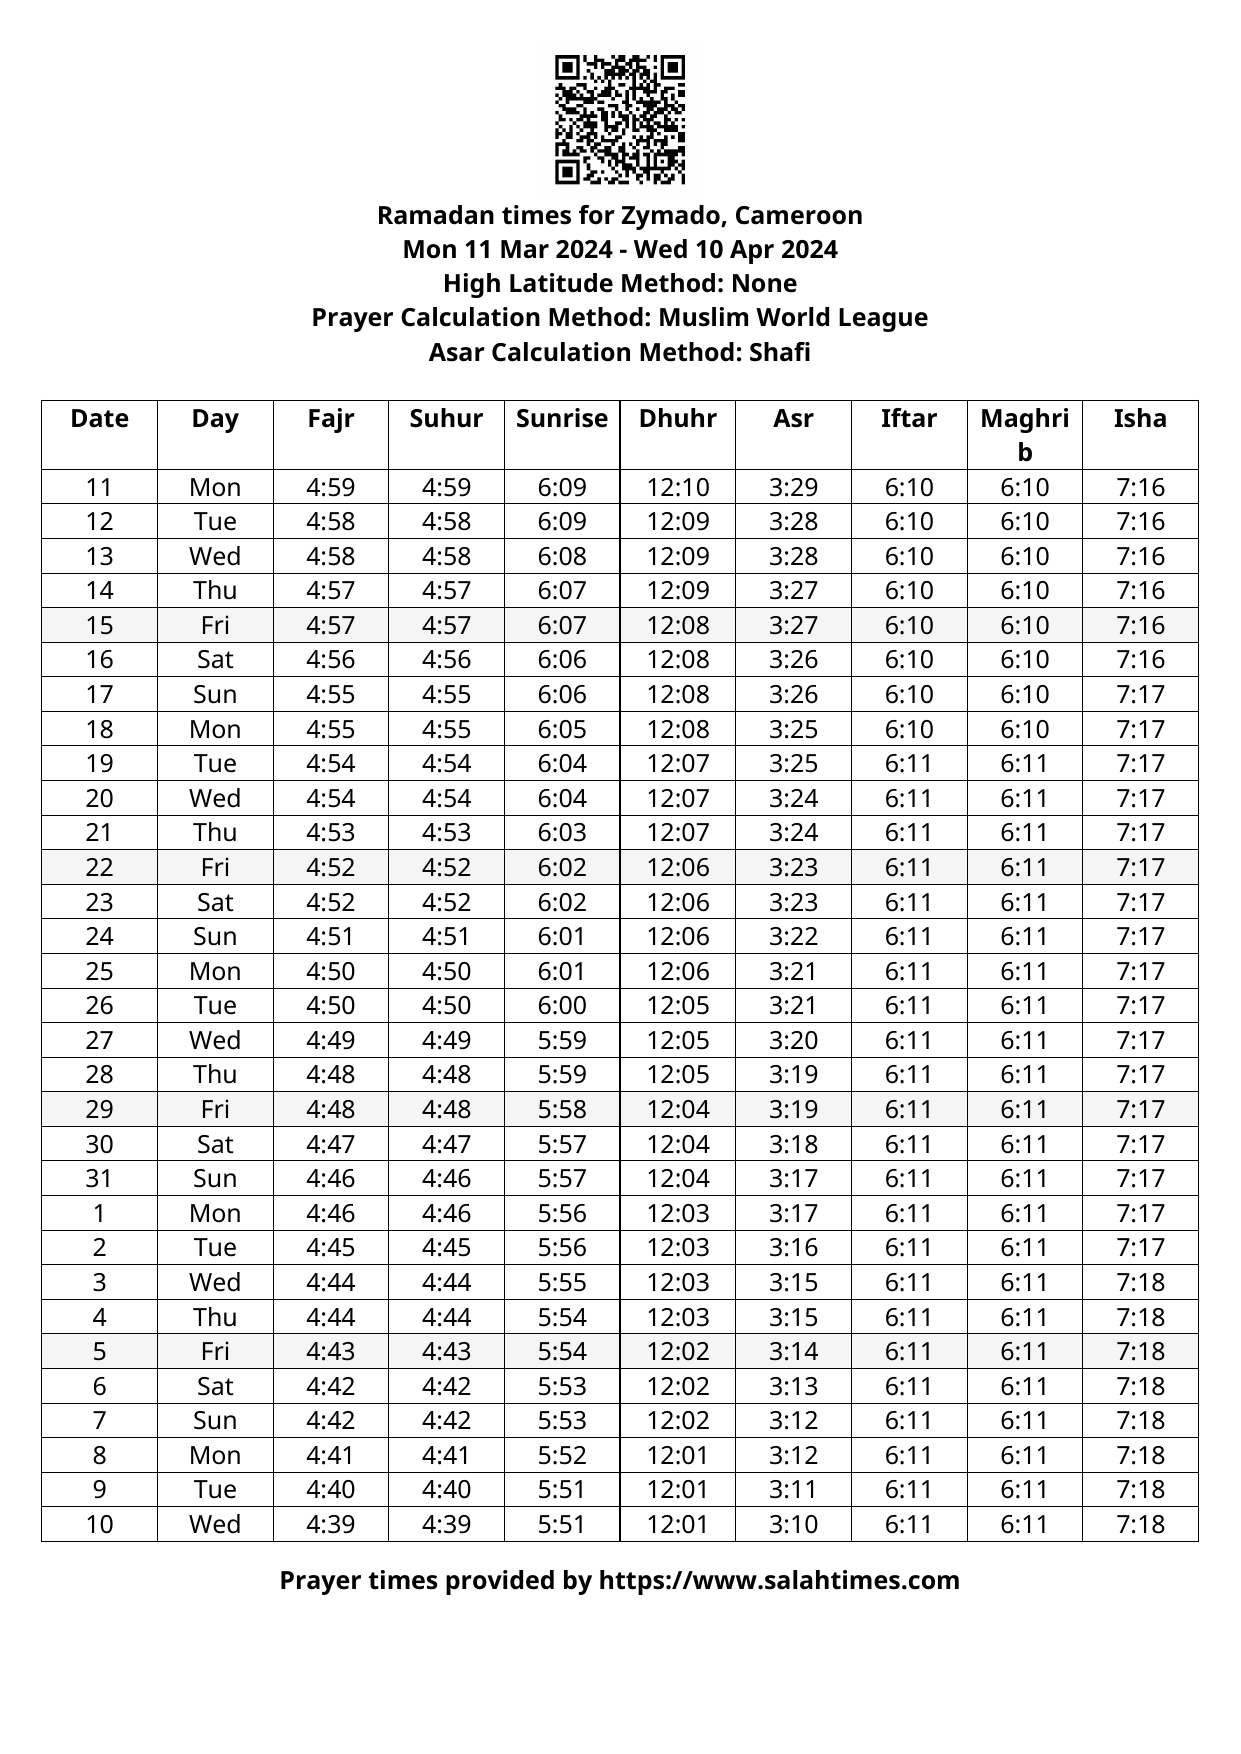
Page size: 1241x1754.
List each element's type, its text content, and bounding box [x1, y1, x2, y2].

table_cell 7:18 [1083, 1507, 1198, 1541]
table_cell 6:10 [852, 677, 967, 711]
table_cell 22 [42, 850, 157, 884]
table_cell 12:03 [621, 1231, 735, 1264]
table_header Fajr [274, 401, 388, 469]
table_cell Thu [158, 816, 273, 849]
table_cell 12:04 [621, 1161, 735, 1195]
table_cell 8 [42, 1438, 157, 1472]
table_cell Tue [158, 1473, 273, 1506]
table_cell 16 [42, 643, 157, 676]
text High Latitude Method: None [42, 266, 1198, 300]
table_cell 6:11 [852, 1127, 967, 1160]
table_header Maghrib [968, 401, 1082, 469]
table_cell 1 [42, 1196, 157, 1229]
table_cell 6:11 [968, 1438, 1082, 1472]
table_cell 6:09 [505, 470, 619, 503]
table_header Day [158, 401, 273, 469]
table_cell Tue [158, 1231, 273, 1264]
table_cell 5:57 [505, 1161, 619, 1195]
table_cell 6:04 [505, 781, 619, 814]
table_cell 3:23 [736, 885, 851, 918]
table_cell 6:11 [852, 989, 967, 1022]
table_cell 7:17 [1083, 954, 1198, 987]
table_cell 6:11 [852, 1058, 967, 1091]
table_cell 6:10 [968, 470, 1082, 503]
table_cell Tue [158, 746, 273, 780]
table_cell Sat [158, 643, 273, 676]
table_cell 6:01 [505, 954, 619, 987]
table_cell 6:06 [505, 677, 619, 711]
table_cell 12:08 [621, 712, 735, 745]
table_cell 15 [42, 608, 157, 642]
table_cell 6:11 [852, 1334, 967, 1368]
table_cell 4:44 [274, 1300, 388, 1333]
table_cell 12:04 [621, 1092, 735, 1126]
table_cell 4:42 [274, 1369, 388, 1402]
table_cell 4:42 [389, 1369, 504, 1402]
table_cell 26 [42, 989, 157, 1022]
table_cell 7:17 [1083, 1023, 1198, 1057]
table_cell 7:17 [1083, 1231, 1198, 1264]
table_cell 4:56 [274, 643, 388, 676]
table_cell 4:48 [389, 1058, 504, 1091]
table_cell Wed [158, 1023, 273, 1057]
table_cell 7:17 [1083, 677, 1198, 711]
table_cell 6 [42, 1369, 157, 1402]
table_cell 12:08 [621, 677, 735, 711]
table_cell 4:58 [274, 539, 388, 572]
table_cell 6:09 [505, 504, 619, 538]
table_cell 6:10 [852, 539, 967, 572]
table_cell 6:02 [505, 885, 619, 918]
table_cell 6:11 [968, 1023, 1082, 1057]
table_cell 6:05 [505, 712, 619, 745]
table_cell 6:11 [968, 1334, 1082, 1368]
table_cell 12:05 [621, 1058, 735, 1091]
table_cell 6:11 [968, 1196, 1082, 1229]
table_cell 4:54 [274, 781, 388, 814]
table_cell 7:17 [1083, 989, 1198, 1022]
table_cell 9 [42, 1473, 157, 1506]
table_cell 7:17 [1083, 746, 1198, 780]
table_cell Sun [158, 919, 273, 953]
table_cell 4:55 [389, 677, 504, 711]
table_cell 3:13 [736, 1369, 851, 1402]
table_cell 6:06 [505, 643, 619, 676]
table_cell 4:43 [274, 1334, 388, 1368]
table_cell Sun [158, 1161, 273, 1195]
table_cell 4:43 [389, 1334, 504, 1368]
table_cell 11 [42, 470, 157, 503]
table_cell 6:10 [852, 712, 967, 745]
table_cell 6:08 [505, 539, 619, 572]
table_cell 12:10 [621, 470, 735, 503]
table_cell Sun [158, 1404, 273, 1437]
table_cell 4:42 [389, 1404, 504, 1437]
table_cell 6:11 [968, 1369, 1082, 1402]
table_cell 7:17 [1083, 1092, 1198, 1126]
table_cell 5:53 [505, 1369, 619, 1402]
table_cell 6:07 [505, 608, 619, 642]
table_cell 6:11 [852, 850, 967, 884]
table_cell 6:11 [968, 989, 1082, 1022]
table_cell 3:23 [736, 850, 851, 884]
table_cell 12:09 [621, 539, 735, 572]
table_cell 6:11 [968, 1507, 1082, 1541]
table_cell 18 [42, 712, 157, 745]
table_cell 6:11 [968, 954, 1082, 987]
table_cell 3 [42, 1265, 157, 1299]
table_cell Sun [158, 677, 273, 711]
table_cell 4:48 [274, 1092, 388, 1126]
table_cell 3:17 [736, 1196, 851, 1229]
table_cell 7:16 [1083, 574, 1198, 607]
table_cell 12:02 [621, 1334, 735, 1368]
table_cell 6:11 [852, 816, 967, 849]
table_cell 6:11 [852, 1092, 967, 1126]
table_cell 3:21 [736, 989, 851, 1022]
table_cell 6:11 [852, 1265, 967, 1299]
table_cell 6:11 [852, 1300, 967, 1333]
table_cell 3:18 [736, 1127, 851, 1160]
table_cell 3:28 [736, 539, 851, 572]
table_cell 6:10 [968, 677, 1082, 711]
table_cell 4:44 [274, 1265, 388, 1299]
table_cell 4:58 [389, 539, 504, 572]
table_cell 6:10 [968, 539, 1082, 572]
table_cell 13 [42, 539, 157, 572]
table_cell 7:16 [1083, 504, 1198, 538]
table_cell 7:17 [1083, 1058, 1198, 1091]
table_cell 4:45 [274, 1231, 388, 1264]
table_cell 4:57 [274, 608, 388, 642]
table_cell 12 [42, 504, 157, 538]
table_cell 5 [42, 1334, 157, 1368]
table_cell 6:11 [852, 1196, 967, 1229]
table_cell 6:10 [968, 712, 1082, 745]
table_cell 4:50 [274, 954, 388, 987]
table_cell 12:07 [621, 746, 735, 780]
table_cell 3:17 [736, 1161, 851, 1195]
table_cell 12:02 [621, 1369, 735, 1402]
table_cell 4:55 [274, 677, 388, 711]
table_cell 5:51 [505, 1473, 619, 1506]
table_cell 3:11 [736, 1473, 851, 1506]
table_cell 4:58 [389, 504, 504, 538]
table_cell 12:03 [621, 1196, 735, 1229]
table_cell 20 [42, 781, 157, 814]
table_cell Wed [158, 1507, 273, 1541]
table_cell 19 [42, 746, 157, 780]
table_cell 6:10 [968, 643, 1082, 676]
table_cell 4:59 [274, 470, 388, 503]
table_cell Mon [158, 954, 273, 987]
table_cell 6:11 [852, 1507, 967, 1541]
table_cell 5:53 [505, 1404, 619, 1437]
table_cell 6:11 [852, 781, 967, 814]
table_cell Sat [158, 1369, 273, 1402]
table_cell 6:10 [852, 470, 967, 503]
table_cell 3:20 [736, 1023, 851, 1057]
table_cell 3:29 [736, 470, 851, 503]
table_cell 7:16 [1083, 539, 1198, 572]
table_cell 7:18 [1083, 1369, 1198, 1402]
table_cell 7:17 [1083, 850, 1198, 884]
table_cell 6:11 [968, 1161, 1082, 1195]
table_cell 12:04 [621, 1127, 735, 1160]
table_cell 7:18 [1083, 1300, 1198, 1333]
table_cell 3:25 [736, 712, 851, 745]
text Asar Calculation Method: Shafi [42, 334, 1198, 368]
table_cell 3:27 [736, 574, 851, 607]
table_cell 4:50 [274, 989, 388, 1022]
table_cell 6:11 [852, 1369, 967, 1402]
table_cell 3:26 [736, 643, 851, 676]
table_cell 6:11 [968, 885, 1082, 918]
table_cell 6:11 [852, 1161, 967, 1195]
table_cell 6:11 [968, 746, 1082, 780]
table_cell 6:11 [968, 919, 1082, 953]
table_cell 3:27 [736, 608, 851, 642]
table_cell Tue [158, 504, 273, 538]
table_cell 5:52 [505, 1438, 619, 1472]
table_cell 6:02 [505, 850, 619, 884]
table_cell 3:21 [736, 954, 851, 987]
table_cell 5:59 [505, 1058, 619, 1091]
table_cell 7:17 [1083, 919, 1198, 953]
table_cell Fri [158, 850, 273, 884]
picture [542, 41, 699, 198]
table_cell 3:19 [736, 1092, 851, 1126]
table_cell Sat [158, 885, 273, 918]
table_cell 6:00 [505, 989, 619, 1022]
table_cell 12:03 [621, 1300, 735, 1333]
table_cell 7:16 [1083, 608, 1198, 642]
table_cell 6:10 [968, 504, 1082, 538]
table_cell 7 [42, 1404, 157, 1437]
table_header Suhur [389, 401, 504, 469]
table_cell 4:54 [389, 746, 504, 780]
table_cell 4:57 [389, 608, 504, 642]
table_cell 6:11 [968, 1473, 1082, 1506]
table_cell 3:19 [736, 1058, 851, 1091]
table_cell 4 [42, 1300, 157, 1333]
table_cell Wed [158, 781, 273, 814]
table_cell 7:17 [1083, 1196, 1198, 1229]
table_cell Fri [158, 1334, 273, 1368]
table_cell 4:57 [274, 574, 388, 607]
table_cell 6:11 [968, 1092, 1082, 1126]
table_cell 6:07 [505, 574, 619, 607]
table_cell 6:11 [852, 1023, 967, 1057]
table_cell 12:09 [621, 504, 735, 538]
table_cell 3:16 [736, 1231, 851, 1264]
table_cell 4:51 [274, 919, 388, 953]
table_cell 10 [42, 1507, 157, 1541]
table_cell 12:06 [621, 850, 735, 884]
table_cell 6:11 [852, 1473, 967, 1506]
table_cell 4:46 [389, 1161, 504, 1195]
table_cell 6:11 [968, 816, 1082, 849]
table_cell 4:57 [389, 574, 504, 607]
table_cell Wed [158, 539, 273, 572]
table_cell Mon [158, 1438, 273, 1472]
table_cell 4:52 [274, 885, 388, 918]
table_cell 4:52 [389, 885, 504, 918]
table_cell 4:54 [389, 781, 504, 814]
table_cell 4:48 [274, 1058, 388, 1091]
table_cell 5:58 [505, 1092, 619, 1126]
table_cell 4:52 [389, 850, 504, 884]
text Ramadan times for Zymado, Cameroon [42, 198, 1198, 232]
table_cell 6:11 [968, 850, 1082, 884]
table_cell 12:09 [621, 574, 735, 607]
table_cell 7:17 [1083, 712, 1198, 745]
table_header Asr [736, 401, 851, 469]
table_cell Sat [158, 1127, 273, 1160]
table_cell 6:11 [852, 885, 967, 918]
table_header Dhuhr [621, 401, 735, 469]
table_cell 4:58 [274, 504, 388, 538]
table_cell 4:49 [274, 1023, 388, 1057]
table_cell Thu [158, 1300, 273, 1333]
table_cell 4:49 [389, 1023, 504, 1057]
table_cell 4:55 [274, 712, 388, 745]
table_cell Fri [158, 1092, 273, 1126]
table_cell 17 [42, 677, 157, 711]
table_cell 23 [42, 885, 157, 918]
table_cell 24 [42, 919, 157, 953]
table_cell 6:11 [852, 746, 967, 780]
table_cell 6:10 [852, 608, 967, 642]
table_cell 5:51 [505, 1507, 619, 1541]
table_cell Fri [158, 608, 273, 642]
table_cell 7:17 [1083, 885, 1198, 918]
table_cell 6:10 [852, 574, 967, 607]
table_cell 4:48 [389, 1092, 504, 1126]
table_cell 3:14 [736, 1334, 851, 1368]
table_cell 3:24 [736, 781, 851, 814]
table_cell 3:15 [736, 1265, 851, 1299]
table_cell 4:41 [274, 1438, 388, 1472]
table_cell 7:16 [1083, 470, 1198, 503]
table_cell Wed [158, 1265, 273, 1299]
table_cell 4:46 [274, 1196, 388, 1229]
table_cell 6:11 [852, 1438, 967, 1472]
table_cell 2 [42, 1231, 157, 1264]
table_cell 3:12 [736, 1438, 851, 1472]
text Prayer Calculation Method: Muslim World League [42, 300, 1198, 334]
table_cell 12:02 [621, 1404, 735, 1437]
table_cell 21 [42, 816, 157, 849]
table_cell 12:06 [621, 954, 735, 987]
table_cell 4:40 [274, 1473, 388, 1506]
table_cell 6:11 [852, 1231, 967, 1264]
table_cell 12:05 [621, 989, 735, 1022]
table_cell 6:10 [852, 643, 967, 676]
table_cell 12:06 [621, 885, 735, 918]
table_cell 5:56 [505, 1196, 619, 1229]
table_cell 6:04 [505, 746, 619, 780]
table_cell 29 [42, 1092, 157, 1126]
table_cell 4:46 [274, 1161, 388, 1195]
table_cell 7:17 [1083, 781, 1198, 814]
text Mon 11 Mar 2024 - Wed 10 Apr 2024 [42, 232, 1198, 266]
table_cell 7:17 [1083, 1161, 1198, 1195]
text Prayer times provided by https://www.salahtimes.com [42, 1563, 1198, 1597]
table_cell 6:01 [505, 919, 619, 953]
table_cell 6:11 [968, 1404, 1082, 1437]
table_cell 4:52 [274, 850, 388, 884]
table_cell 6:10 [968, 574, 1082, 607]
table_cell 7:17 [1083, 1127, 1198, 1160]
table_cell 7:18 [1083, 1438, 1198, 1472]
table_cell 3:24 [736, 816, 851, 849]
table_cell 31 [42, 1161, 157, 1195]
table_cell 7:18 [1083, 1473, 1198, 1506]
table_cell 6:11 [968, 1231, 1082, 1264]
table_cell 6:10 [968, 608, 1082, 642]
table_cell 5:57 [505, 1127, 619, 1160]
table_cell 4:56 [389, 643, 504, 676]
table_cell 4:45 [389, 1231, 504, 1264]
table_cell 4:47 [389, 1127, 504, 1160]
table_header Sunrise [505, 401, 619, 469]
table_cell 4:44 [389, 1265, 504, 1299]
table_cell 5:56 [505, 1231, 619, 1264]
table_cell 12:05 [621, 1023, 735, 1057]
table_cell 25 [42, 954, 157, 987]
table_cell 12:03 [621, 1265, 735, 1299]
table_cell 12:06 [621, 919, 735, 953]
table_cell 3:22 [736, 919, 851, 953]
table_cell 7:16 [1083, 643, 1198, 676]
table_cell 3:10 [736, 1507, 851, 1541]
table_cell 27 [42, 1023, 157, 1057]
table_cell 12:08 [621, 643, 735, 676]
table_cell 5:59 [505, 1023, 619, 1057]
table_cell 30 [42, 1127, 157, 1160]
table_cell 12:07 [621, 781, 735, 814]
table_cell 6:11 [852, 954, 967, 987]
table_cell 4:47 [274, 1127, 388, 1160]
table_cell 6:11 [968, 1300, 1082, 1333]
table_header Date [42, 401, 157, 469]
table_cell 12:01 [621, 1438, 735, 1472]
table_cell 6:11 [968, 1127, 1082, 1160]
table_cell 4:42 [274, 1404, 388, 1437]
table_cell 14 [42, 574, 157, 607]
table_cell 3:25 [736, 746, 851, 780]
table_cell 3:26 [736, 677, 851, 711]
table_cell 6:03 [505, 816, 619, 849]
table_cell 7:17 [1083, 816, 1198, 849]
table_cell 6:11 [968, 781, 1082, 814]
table_cell 7:18 [1083, 1404, 1198, 1437]
table_header Iftar [852, 401, 967, 469]
table_header Isha [1083, 401, 1198, 469]
table_cell 7:18 [1083, 1334, 1198, 1368]
table_cell 6:11 [968, 1265, 1082, 1299]
table_cell 4:53 [274, 816, 388, 849]
table_cell 6:11 [852, 919, 967, 953]
table_cell 4:50 [389, 989, 504, 1022]
table_cell 4:53 [389, 816, 504, 849]
table_cell 6:11 [968, 1058, 1082, 1091]
table_cell 4:50 [389, 954, 504, 987]
table_cell 3:12 [736, 1404, 851, 1437]
table_cell 3:15 [736, 1300, 851, 1333]
table_cell Mon [158, 712, 273, 745]
table_cell Thu [158, 1058, 273, 1091]
table_cell Thu [158, 574, 273, 607]
table_cell 4:46 [389, 1196, 504, 1229]
table_cell 28 [42, 1058, 157, 1091]
table_cell 4:59 [389, 470, 504, 503]
table_cell 4:41 [389, 1438, 504, 1472]
table_cell Mon [158, 1196, 273, 1229]
table_cell 12:07 [621, 816, 735, 849]
table_cell 4:39 [389, 1507, 504, 1541]
table_cell 5:54 [505, 1300, 619, 1333]
table_cell 4:44 [389, 1300, 504, 1333]
table_cell 4:54 [274, 746, 388, 780]
table_cell 5:55 [505, 1265, 619, 1299]
table_cell 6:10 [852, 504, 967, 538]
table_cell 6:11 [852, 1404, 967, 1437]
table_cell 4:40 [389, 1473, 504, 1506]
table_cell 4:39 [274, 1507, 388, 1541]
table_cell 5:54 [505, 1334, 619, 1368]
table_cell 12:01 [621, 1507, 735, 1541]
table_cell 3:28 [736, 504, 851, 538]
table_cell 12:01 [621, 1473, 735, 1506]
table_cell Mon [158, 470, 273, 503]
table_cell Tue [158, 989, 273, 1022]
table_cell 4:55 [389, 712, 504, 745]
table_cell 12:08 [621, 608, 735, 642]
table_cell 7:18 [1083, 1265, 1198, 1299]
table_cell 4:51 [389, 919, 504, 953]
